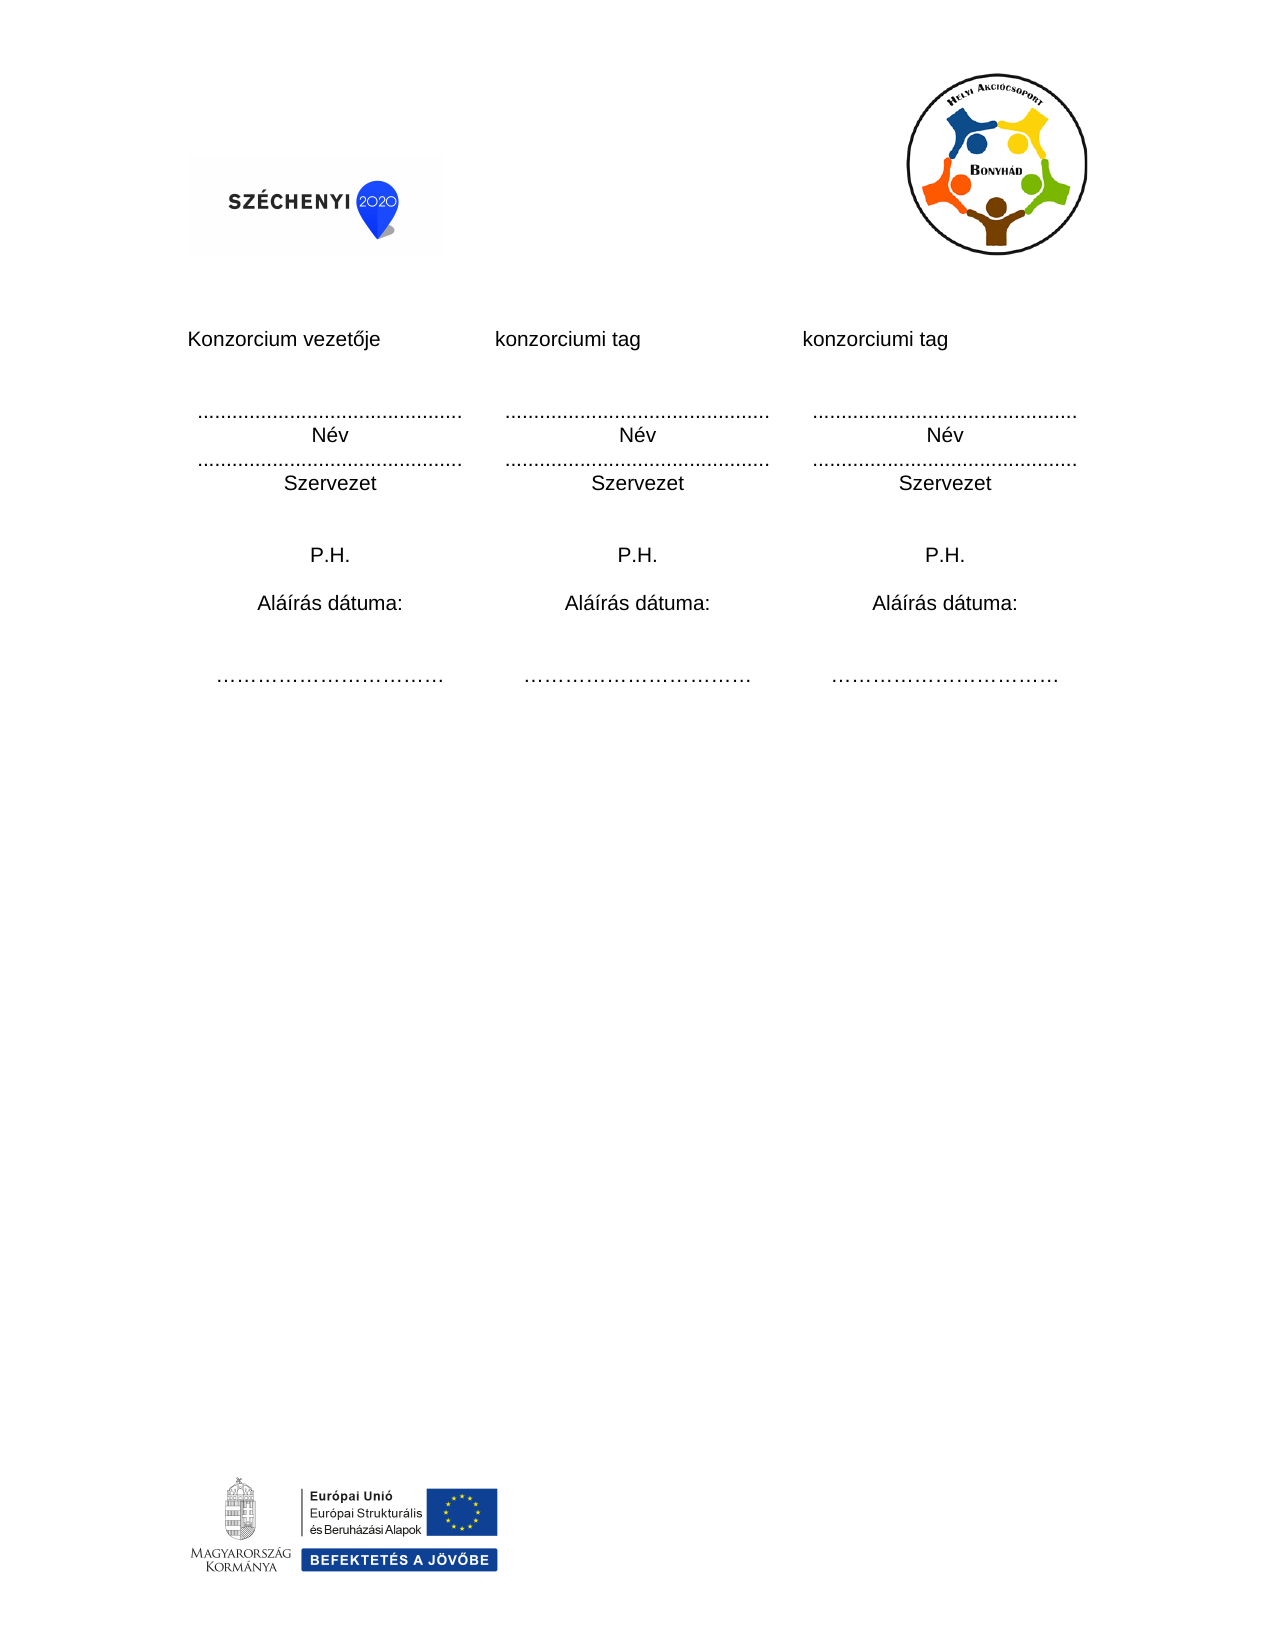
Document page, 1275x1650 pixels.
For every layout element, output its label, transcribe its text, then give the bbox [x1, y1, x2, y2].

picture [187, 155, 446, 256]
picture [187, 1471, 501, 1577]
picture [906, 73, 1088, 256]
table_header Konzorcium vezetője .............................................. Név .............................................. Szervezet P.H. Aláírás dátuma: …………………………… [176, 327, 484, 711]
table_header konzorciumi tag .............................................. Név .............................................. Szervezet P.H. Aláírás dátuma: …………………………… [484, 327, 791, 711]
table_header konzorciumi tag .............................................. Név .............................................. Szervezet P.H. Aláírás dátuma: …………………………… [791, 327, 1099, 711]
